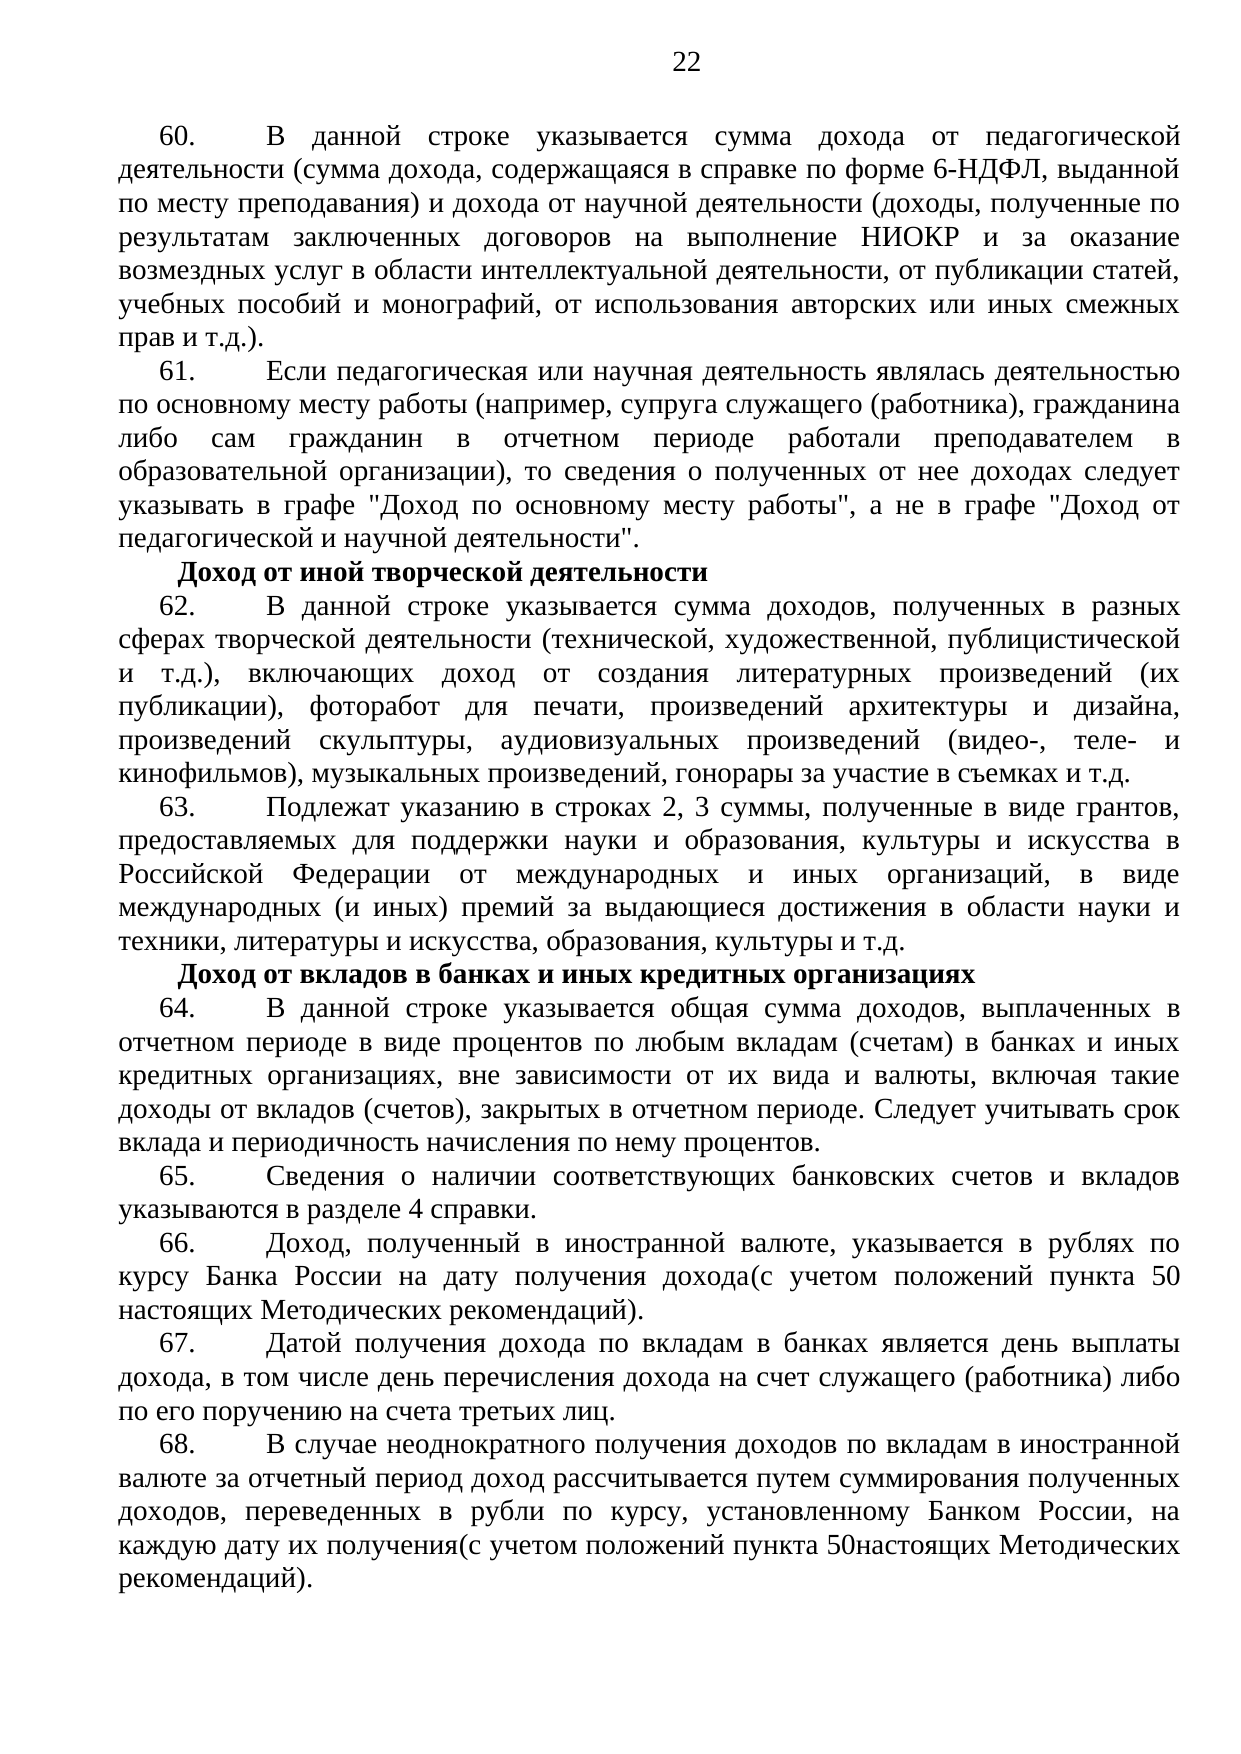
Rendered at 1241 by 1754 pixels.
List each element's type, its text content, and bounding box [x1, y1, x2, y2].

list Датой получения дохода по вкладам в банках является день выплаты дохода, в том числе день перечисления дохода на счет служащего (работника) либо по его поручению на счета третьих лиц. [118, 1326, 1181, 1426]
list В данной строке указывается общая сумма доходов, выплаченных в отчетном периоде в виде процентов по любым вкладам (счетам) в банках и иных кредитных организациях, вне зависимости от их вида и валюты, включая такие доходы от вкладов (счетов), закрытых в отчетном периоде. Следует учитывать срок вклада и периодичность начисления по нему процентов. [118, 990, 1181, 1158]
list В случае неоднократного получения доходов по вкладам в иностранной валюте за отчетный период доход рассчитывается путем суммирования полученных доходов, переведенных в рубли по курсу, установленному Банком России, на каждую дату их получения(с учетом положений пункта 50настоящих Методических рекомендаций). [118, 1426, 1181, 1594]
list Доход от иной творческой деятельности [118, 554, 1181, 588]
list Если педагогическая или научная деятельность являлась деятельностью по основному месту работы (например, супруга служащего (работника), гражданина либо сам гражданин в отчетном периоде работали преподавателем в образовательной организации), то сведения о полученных от нее доходах следует указывать в графе "Доход по основному месту работы", а не в графе "Доход от педагогической и научной деятельности". [118, 353, 1181, 554]
list Подлежат указанию в строках 2, 3 суммы, полученные в виде грантов, предоставляемых для поддержки науки и образования, культуры и искусства в Российской Федерации от международных и иных организаций, в виде международных (и иных) премий за выдающиеся достижения в области науки и техники, литературы и искусства, образования, культуры и т.д. [118, 789, 1181, 957]
list В данной строке указывается сумма дохода от педагогической деятельности (сумма дохода, содержащаяся в справке по форме 6-НДФЛ, выданной по месту преподавания) и дохода от научной деятельности (доходы, полученные по результатам заключенных договоров на выполнение НИОКР и за оказание возмездных услуг в области интеллектуальной деятельности, от публикации статей, учебных пособий и монографий, от использования авторских или иных смежных прав и т.д.). [118, 118, 1181, 353]
list Доход, полученный в иностранной валюте, указывается в рублях по курсу Банка России на дату получения дохода(с учетом положений пункта 50 настоящих Методических рекомендаций). [118, 1225, 1181, 1326]
text Доход от вкладов в банках и иных кредитных организациях [118, 957, 1181, 990]
list В данной строке указывается сумма доходов, полученных в разных сферах творческой деятельности (технической, художественной, публицистической и т.д.), включающих доход от создания литературных произведений (их публикации), фоторабот для печати, произведений архитектуры и дизайна, произведений скульптуры, аудиовизуальных произведений (видео-, теле- и кинофильмов), музыкальных произведений, гонорары за участие в съемках и т.д. [118, 588, 1181, 789]
list Сведения о наличии соответствующих банковских счетов и вкладов указываются в разделе 4 справки. [118, 1158, 1181, 1225]
